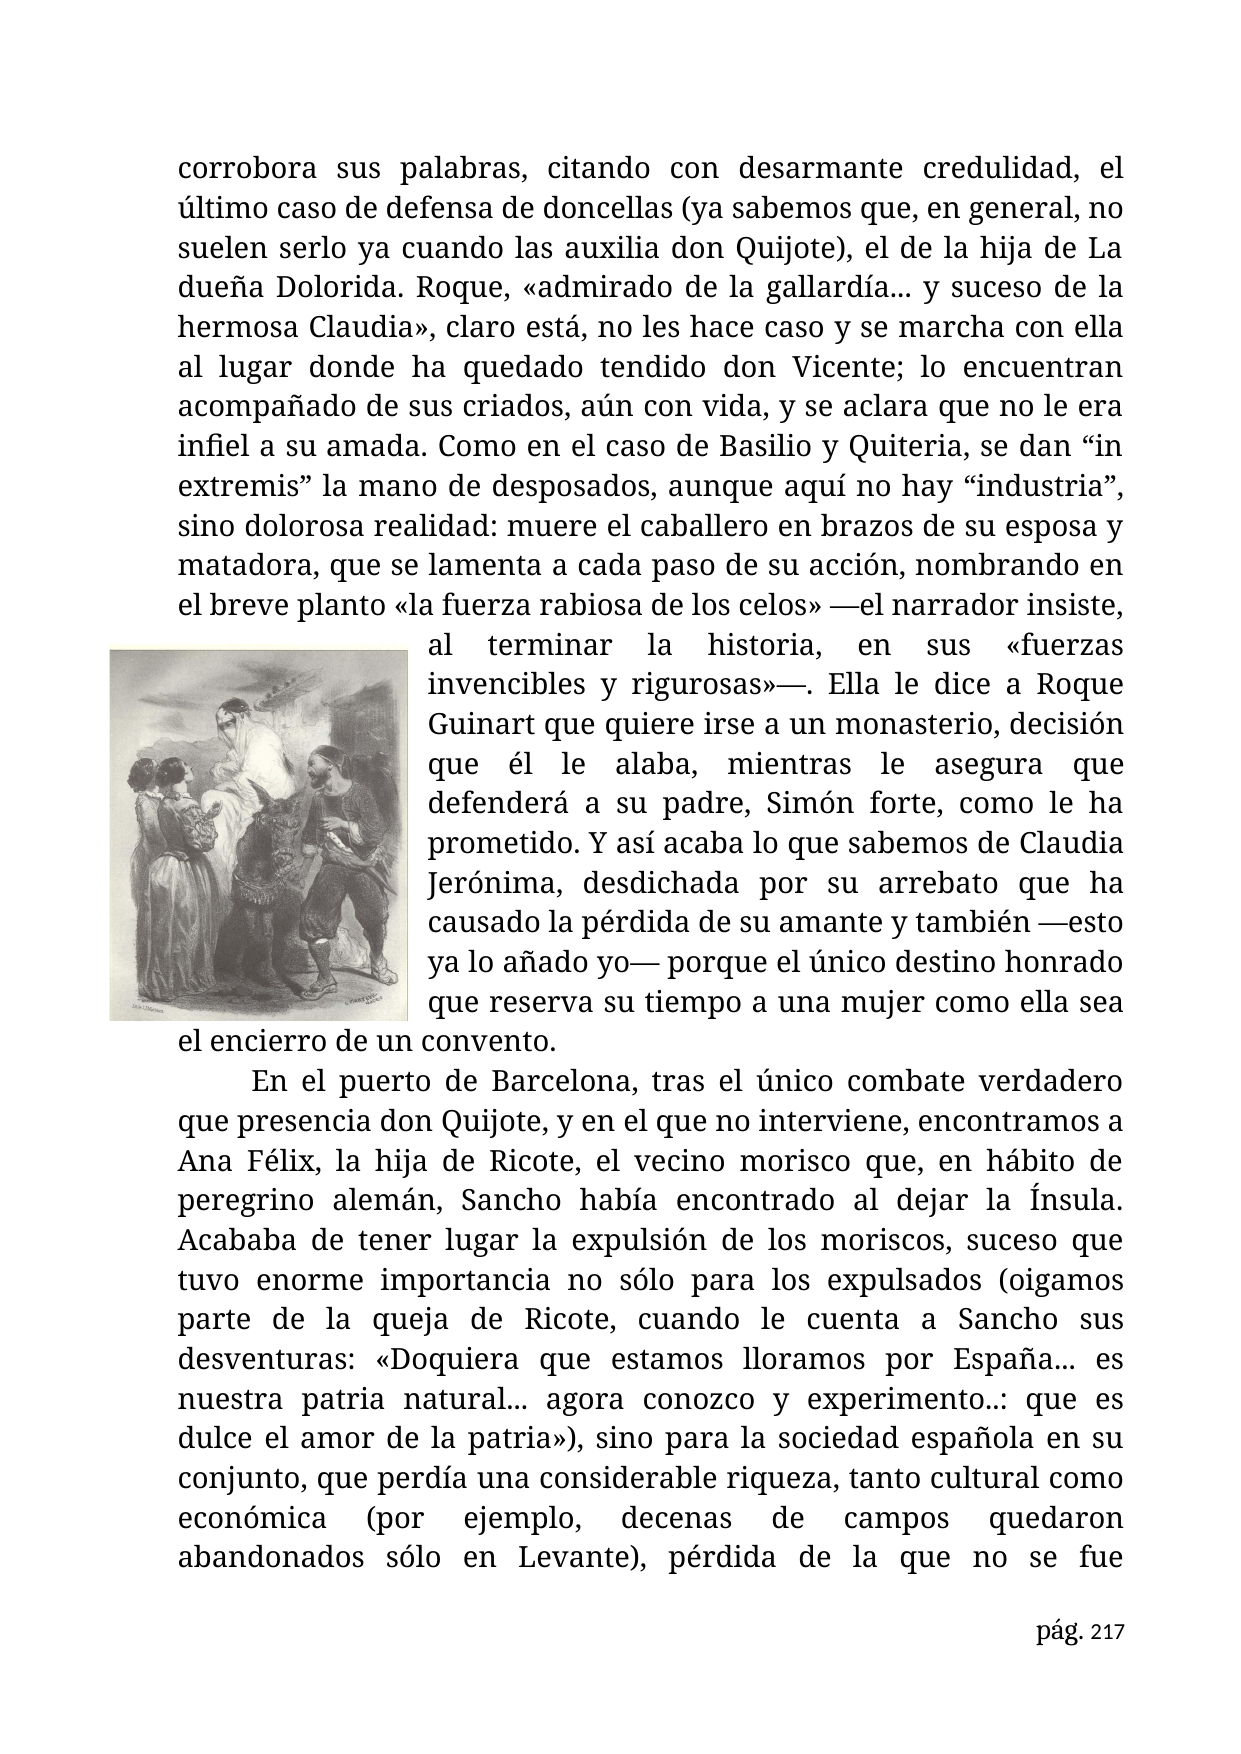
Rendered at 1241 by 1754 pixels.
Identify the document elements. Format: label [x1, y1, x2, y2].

text [177, 1060, 1125, 1576]
text [177, 148, 1125, 1060]
picture [109, 644, 409, 1021]
